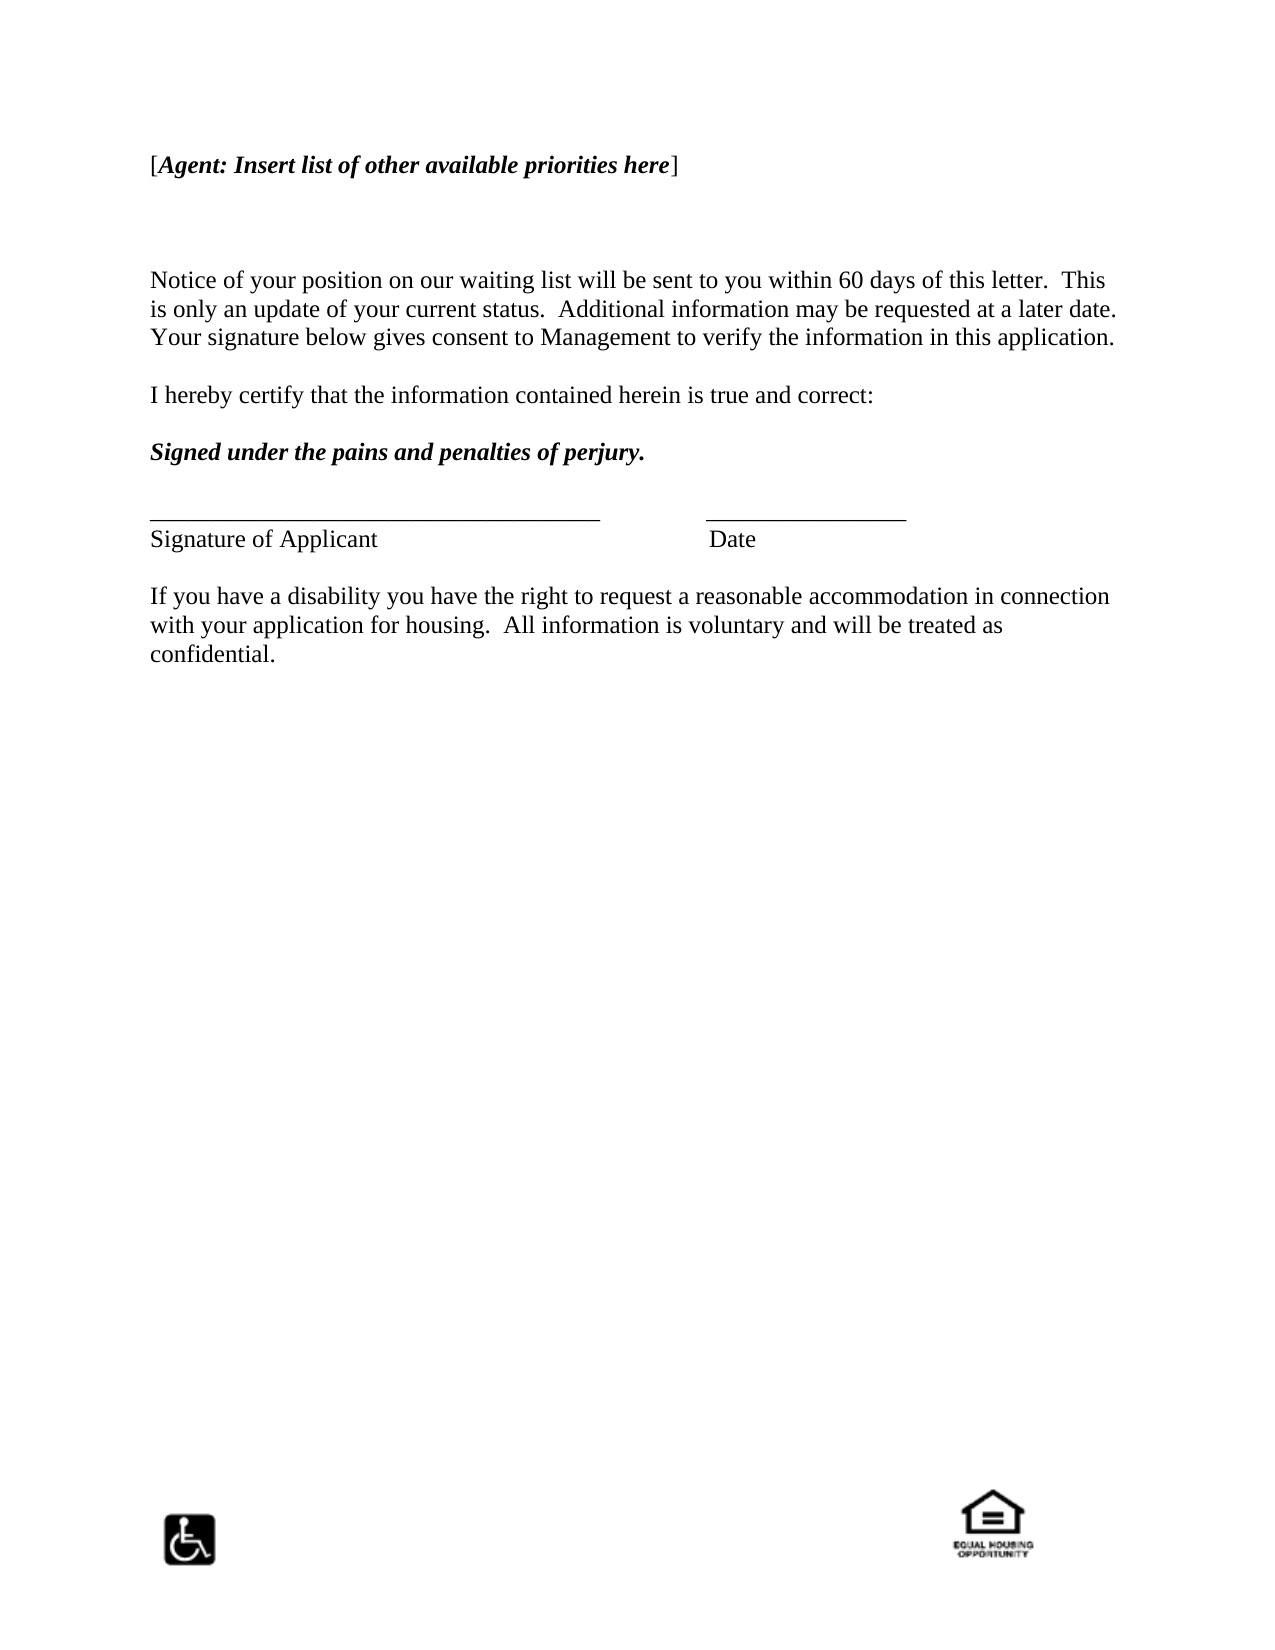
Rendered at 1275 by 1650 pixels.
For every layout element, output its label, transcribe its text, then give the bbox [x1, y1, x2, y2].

text I hereby certify that the information contained herein is true and correct: [150, 380, 1125, 409]
text Signed under the pains and penalties of perjury. [150, 437, 1125, 466]
text ____________________________________ ________________ [150, 495, 1125, 524]
text [Agent: Insert list of other available priorities here] [150, 150, 1125, 179]
text If you have a disability you have the right to request a reasonable accommodation in connection with your application for housing. All information is voluntary and will be treated as confidential. [150, 581, 1125, 667]
picture [931, 1489, 1050, 1575]
picture [150, 1503, 222, 1575]
text Signature of Applicant Date [150, 524, 1125, 552]
text Notice of your position on our waiting list will be sent to you within 60 days of this letter. This is only an update of your current status. Additional information may be requested at a later date. Your signature below gives consent to Management to verify the information in this application. [150, 265, 1125, 351]
